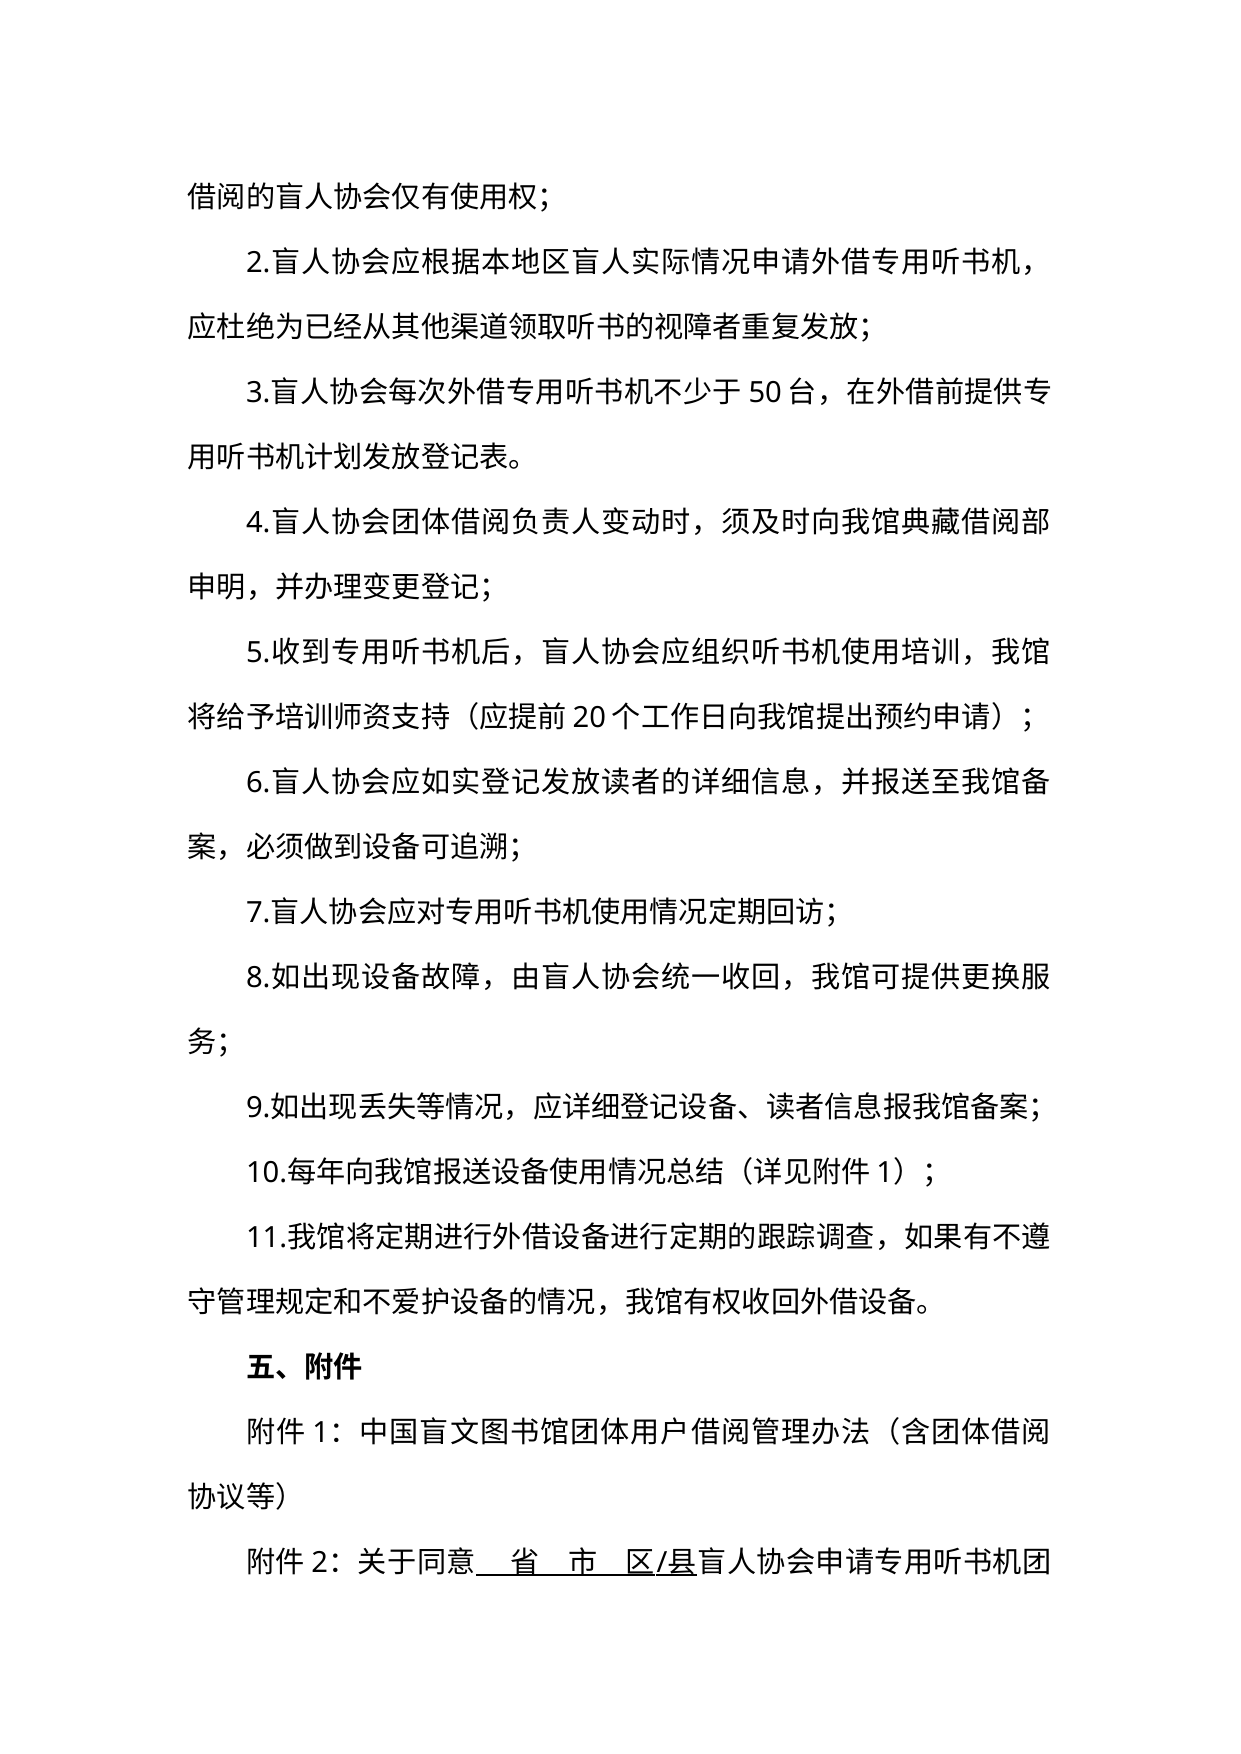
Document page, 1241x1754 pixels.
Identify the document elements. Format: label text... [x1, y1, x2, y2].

text 9.如出现丢失等情况，应详细登记设备、读者信息报我馆备案； [187, 1072, 1053, 1137]
text 8.如出现设备故障，由盲人协会统一收回，我馆可提供更换服务； [187, 942, 1053, 1072]
text 10.每年向我馆报送设备使用情况总结（详见附件1）； [187, 1137, 1053, 1202]
text 五、附件 [187, 1332, 1053, 1397]
text 4.盲人协会团体借阅负责人变动时，须及时向我馆典藏借阅部申明，并办理变更登记； [187, 487, 1053, 617]
text 2.盲人协会应根据本地区盲人实际情况申请外借专用听书机，应杜绝为已经从其他渠道领取听书的视障者重复发放； [187, 227, 1053, 357]
text 附件1：中国盲文图书馆团体用户借阅管理办法（含团体借阅协议等） [187, 1397, 1053, 1527]
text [187, 1527, 1053, 1592]
text 6.盲人协会应如实登记发放读者的详细信息，并报送至我馆备案，必须做到设备可追溯； [187, 747, 1053, 877]
text 3.盲人协会每次外借专用听书机不少于50台，在外借前提供专用听书机计划发放登记表。 [187, 357, 1053, 487]
text 11.我馆将定期进行外借设备进行定期的跟踪调查，如果有不遵守管理规定和不爱护设备的情况，我馆有权收回外借设备。 [187, 1202, 1053, 1332]
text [187, 162, 1053, 227]
text 5.收到专用听书机后，盲人协会应组织听书机使用培训，我馆将给予培训师资支持（应提前20个工作日向我馆提出预约申请）； [187, 617, 1053, 747]
text 7.盲人协会应对专用听书机使用情况定期回访； [187, 877, 1053, 942]
